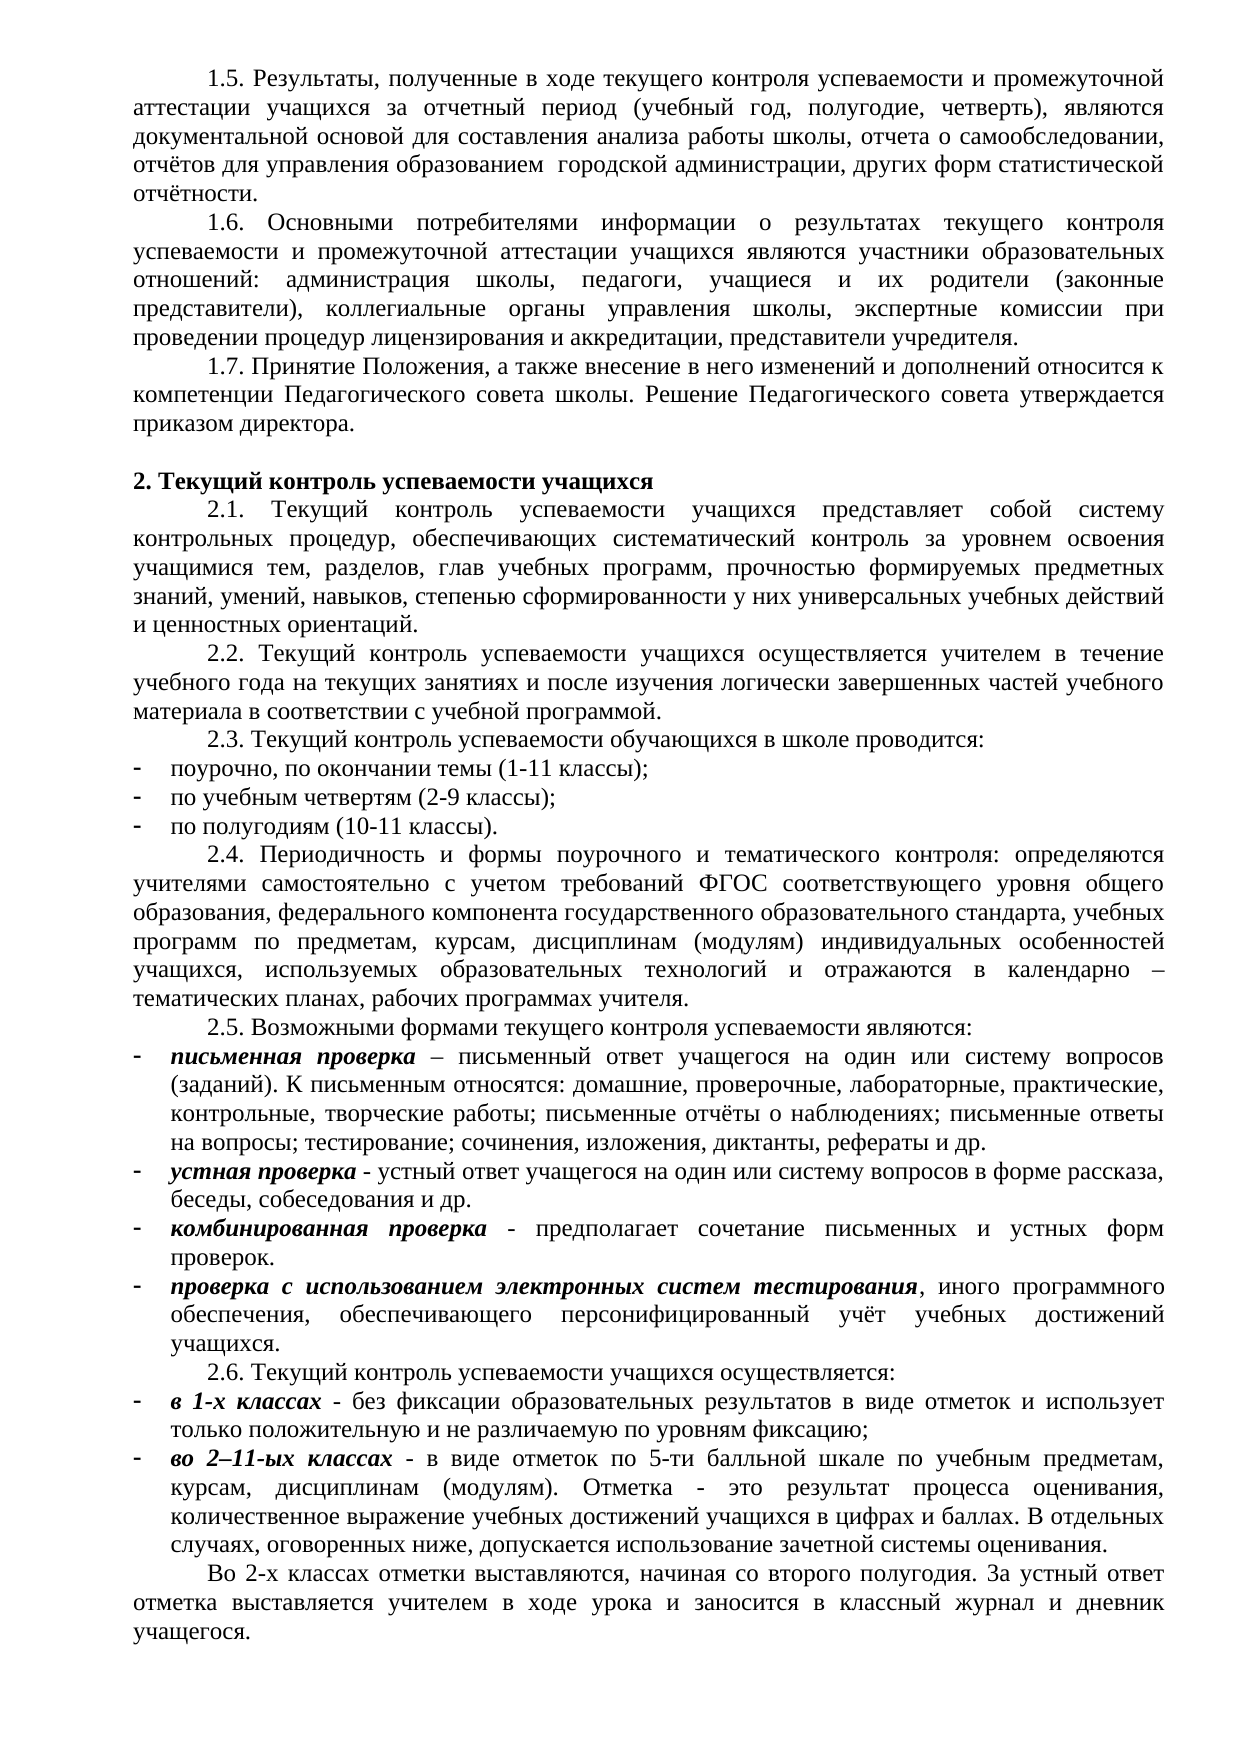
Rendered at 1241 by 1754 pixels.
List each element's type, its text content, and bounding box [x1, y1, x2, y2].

text 2.2. Текущий контроль успеваемости учащихся осуществляется учителем в течение учебного года на текущих занятиях и после изучения логически завершенных частей учебного материала в соответствии с учебной программой. [133, 638, 1165, 724]
text 1.7. Принятие Положения, а также внесение в него изменений и дополнений относится к компетенции Педагогического совета школы. Решение Педагогического совета утверждается приказом директора. [133, 351, 1165, 437]
list поурочно, по окончании темы (1-11 классы); [133, 753, 1165, 782]
text Во 2-х классах отметки выставляются, начиная со второго полугодия. 3а устный ответ отметка выставляется учителем в ходе урока и заносится в классный журнал и дневник учащегося. [133, 1558, 1165, 1644]
text 2.1. Текущий контроль успеваемости учащихся представляет собой систему контрольных процедур, обеспечивающих систематический контроль за уровнем освоения учащимися тем, разделов, глав учебных программ, прочностью формируемых предметных знаний, умений, навыков, степенью сформированности у них универсальных учебных действий и ценностных ориентаций. [133, 494, 1165, 638]
list комбинированная проверка - предполагает сочетание письменных и устных форм проверок. [133, 1213, 1165, 1271]
list письменная проверка – письменный ответ учащегося на один или систему вопросов (заданий). К письменным относятся: домашние, проверочные, лабораторные, практические, контрольные, творческие работы; письменные отчёты о наблюдениях; письменные ответы на вопросы; тестирование; сочинения, изложения, диктанты, рефераты и др. [133, 1041, 1165, 1156]
text 1.5. Результаты, полученные в ходе текущего контроля успеваемости и промежуточной аттестации учащихся за отчетный период (учебный год, полугодие, четверть), являются документальной основой для составления анализа работы школы, отчета о самообследовании, отчётов для управления образованием городской администрации, других форм статистической отчётности. [133, 63, 1165, 207]
text 2.6. Текущий контроль успеваемости учащихся осуществляется: [133, 1357, 1165, 1386]
text 1.6. Основными потребителями информации о результатах текущего контроля успеваемости и промежуточной аттестации учащихся являются участники образовательных отношений: администрация школы, педагоги, учащиеся и их родители (законные представители), коллегиальные органы управления школы, экспертные комиссии при проведении процедур лицензирования и аккредитации, представители учредителя. [133, 207, 1165, 351]
list в 1-х классах - без фиксации образовательных результатов в виде отметок и использует только положительную и не различаемую по уровням фиксацию; [133, 1386, 1165, 1443]
text 2.5. Возможными формами текущего контроля успеваемости являются: [133, 1012, 1165, 1041]
list по учебным четвертям (2-9 классы); [133, 782, 1165, 811]
text 2. Текущий контроль успеваемости учащихся [133, 466, 1165, 494]
list по полугодиям (10-11 классы). [133, 811, 1165, 839]
text 2.4. Периодичность и формы поурочного и тематического контроля: определяются учителями самостоятельно с учетом требований ФГОС соответствующего уровня общего образования, федерального компонента государственного образовательного стандарта, учебных программ по предметам, курсам, дисциплинам (модулям) индивидуальных особенностей учащихся, используемых образовательных технологий и отражаются в календарно – тематических планах, рабочих программах учителя. [133, 839, 1165, 1012]
list во 2–11-ых классах - в виде отметок по 5-ти балльной шкале по учебным предметам, курсам, дисциплинам (модулям). Отметка - это результат процесса оценивания, количественное выражение учебных достижений учащихся в цифрах и баллах. В отдельных случаях, оговоренных ниже, допускается использование зачетной системы оценивания. [133, 1443, 1165, 1558]
list проверка с использованием электронных систем тестирования, иного программного обеспечения, обеспечивающего персонифицированный учёт учебных достижений учащихся. [133, 1271, 1165, 1357]
list устная проверка - устный ответ учащегося на один или систему вопросов в форме рассказа, беседы, собеседования и др. [133, 1156, 1165, 1213]
text 2.3. Текущий контроль успеваемости обучающихся в школе проводится: [133, 724, 1165, 753]
